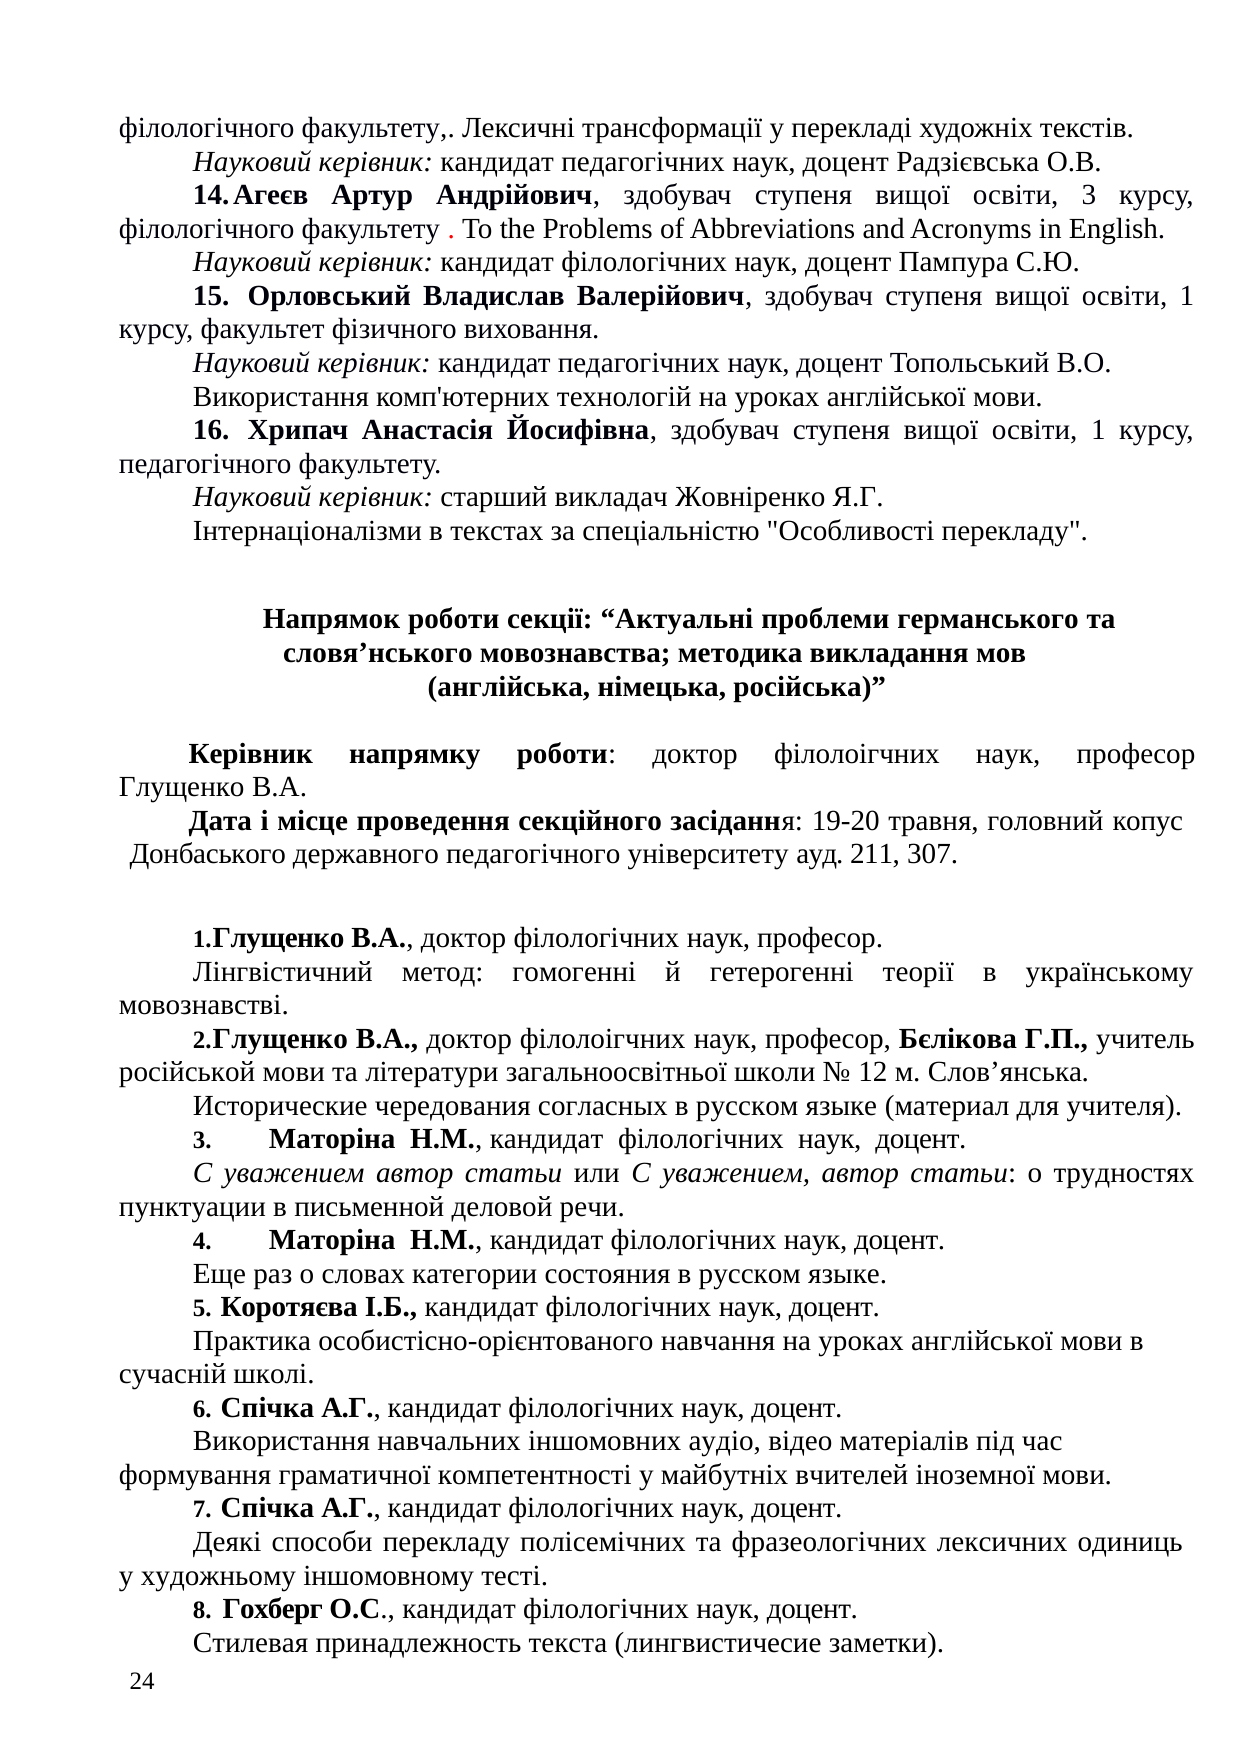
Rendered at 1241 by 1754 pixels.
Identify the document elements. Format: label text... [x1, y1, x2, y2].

list Маторіна Н.М., кандидат філологічних наук, доцент. [119, 1222, 1194, 1256]
text Науковий керівник: кандидат філологічних наук, доцент Пампура С.Ю. [119, 244, 1194, 278]
list Глущенко В.А., доктор філолоігчних наук, професор, Бєлікова Г.П., учитель російськой мови та літератури загальноосвітньої школи № 12 м. Слов’янська. [119, 1021, 1194, 1088]
text Науковий керівник: кандидат педагогічних наук, доцент Топольський В.О. [119, 345, 1184, 379]
text Науковий керівник: старший викладач Жовніренко Я.Г. [119, 479, 1184, 513]
list Хрипач Анастасія Йосифівна, здобувач ступеня вищої освіти, 1 курсу, педагогічного факультету. [119, 412, 1194, 479]
list Еще раз о словах категории состояния в русском языке. [119, 1256, 1194, 1289]
list Маторіна Н.М., кандидат філологічних наук, доцент. [119, 1122, 1194, 1155]
list Використання навчальних іншомовних аудіо, відео матеріалів під час формування граматичної компетентності у майбутніх вчителей іноземної мови. [119, 1423, 1183, 1491]
list Гохберг О.С., кандидат філологічних наук, доцент. [119, 1591, 1183, 1625]
text (англійська, німецька, російська)” [427, 669, 1196, 702]
list Орловський Владислав Валерійович, здобувач ступеня вищої освіти, 1 курсу, факультет фізичного виховання. [119, 278, 1194, 345]
list Глущенко В.А., доктор філологічних наук, професор. [119, 920, 1194, 954]
text Інтернаціоналізми в текстах за спеціальністю "Особливості перекладу". [119, 513, 1184, 546]
text Науковий керівник: кандидат педагогічних наук, доцент Радзієвська О.В. [119, 144, 1194, 177]
list Стилевая принадлежность текста (лингвистичесие заметки). [119, 1625, 1183, 1658]
list Спічка А.Г., кандидат філологічних наук, доцент. [119, 1491, 1183, 1524]
text Керівник напрямку роботи: доктор філолоігчних наук, професор Глущенко В.А. [119, 736, 1196, 803]
list Коротяєва І.Б., кандидат філологічних наук, доцент. [119, 1289, 1183, 1323]
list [119, 110, 1194, 144]
text Напрямок роботи секції: “Актуальні проблеми германського та словя’нського мовознавства; методика викладання мов [263, 601, 1116, 668]
list Лінгвістичний метод: гомогенні й гетерогенні теорії в українському мовознавстві. [119, 954, 1194, 1021]
list Агеєв Артур Андрійович, здобувач ступеня вищої освіти, 3 курсу, філологічного факультету . To the Problems of Abbreviations and Acronyms in English. [119, 177, 1194, 244]
list Деякі способи перекладу полісемічних та фразеологічних лексичних одиниць у художньому іншомовному тесті. [119, 1524, 1183, 1591]
list Спічка А.Г., кандидат філологічних наук, доцент. [119, 1390, 1183, 1423]
text Дата і місце проведення секційного засідання: 19-20 травня, головний копус Донбаського державного педагогічного університету ауд. 211, 307. [129, 803, 1183, 870]
text Використання комп'ютерних технологій на уроках англійської мови. [119, 379, 1184, 412]
list С уважением автор статьи или С уважением, автор статьи: о трудностях пунктуации в письменной деловой речи. [119, 1155, 1194, 1222]
list Исторические чередования согласных в русском языке (материал для учителя). [119, 1088, 1194, 1122]
list Практика особистісно-орієнтованого навчання на уроках англійської мови в сучасній школі. [119, 1323, 1183, 1390]
